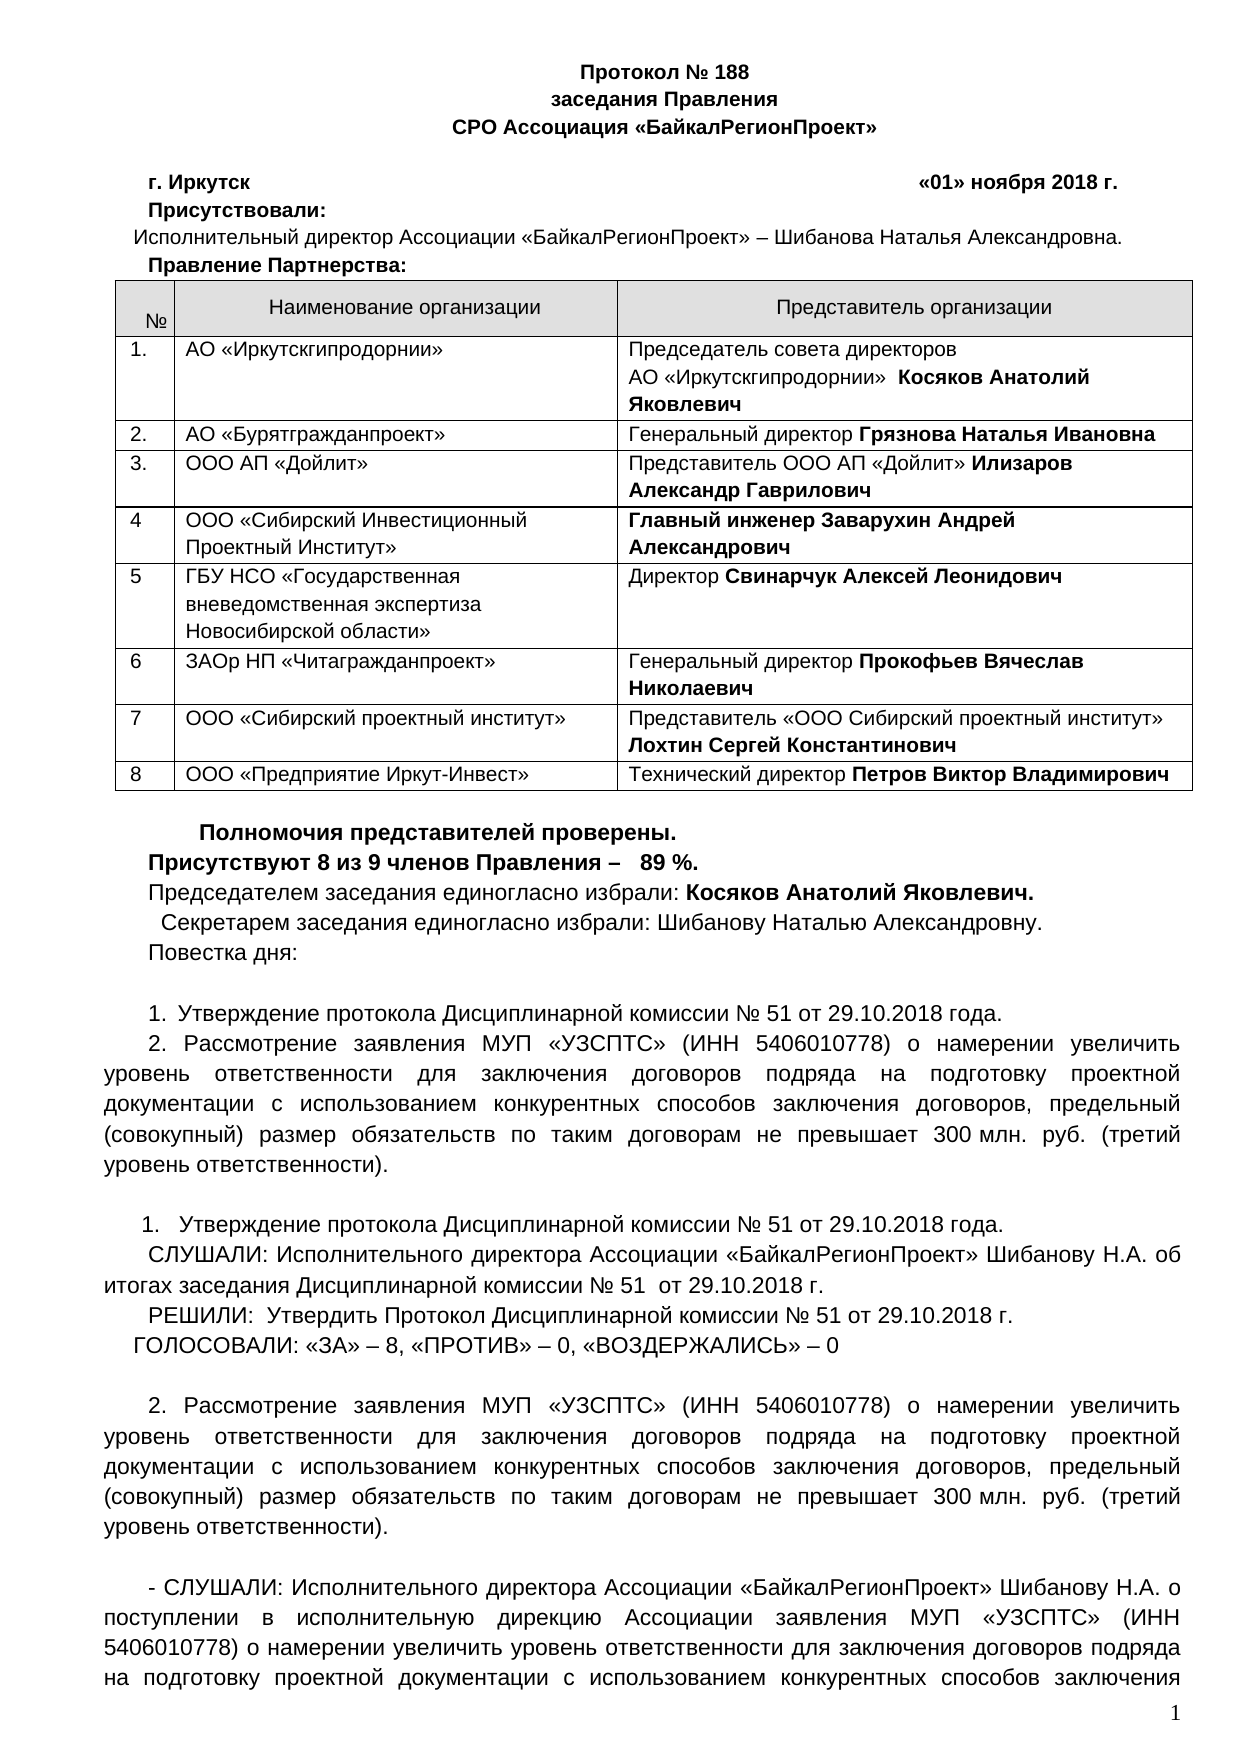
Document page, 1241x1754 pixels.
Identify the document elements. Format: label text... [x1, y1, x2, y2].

table_cell Технический директор Петров Виктор Владимирович [618, 762, 1192, 790]
table_cell ООО «Сибирский проектный институт» [175, 705, 617, 761]
table_cell Председатель совета директоров АО «Иркутскгипродорнии» Косяков Анатолий Яковлевич [618, 337, 1192, 420]
text Правление Партнерства: [103, 253, 1181, 277]
table_cell 2. [116, 421, 174, 450]
subtitle заседания Правления [103, 87, 1181, 111]
table_cell ГБУ НСО «Государственная вневедомственная экспертиза Новосибирской области» [175, 564, 617, 647]
table_cell АО «Иркутскгипродорнии» [175, 337, 617, 420]
text 2. Рассмотрение заявления МУП «УЗСПТС» (ИНН 5406010778) о намерении увеличить уровень ответственности для заключения договоров подряда на подготовку проектной документации с использованием конкурентных способов заключения договоров, предельный (совокупный) размер обязательств по таким договорам не превышает 300 млн. руб. (третий уровень ответственности). [103, 1392, 1181, 1540]
table_cell 6 [116, 649, 174, 704]
text Полномочия представителей проверены. [103, 818, 1181, 845]
table_cell 1. [116, 337, 174, 420]
table_cell 4 [116, 508, 174, 563]
table_cell 7 [116, 705, 174, 761]
subtitle Протокол № 188 [103, 60, 1181, 84]
table_cell 3. [116, 451, 174, 506]
table_header Наименование организации [175, 281, 617, 336]
text Исполнительный директор Ассоциации «БайкалРегионПроект» – Шибанова Наталья Александровна. [89, 225, 1181, 249]
table_cell Директор Свинарчук Алексей Леонидович [618, 564, 1192, 647]
table_cell ЗАОр НП «Читагражданпроект» [175, 649, 617, 704]
text Присутствовали: [103, 198, 1181, 222]
table_header № [116, 281, 174, 336]
list Утверждение протокола Дисциплинарной комиссии № 51 от 29.10.2018 года. [141, 1211, 1181, 1238]
text СЛУШАЛИ: Исполнительного директора Ассоциации «БайкалРегионПроект» Шибанову Н.А. об итогах заседания Дисциплинарной комиссии № 51 от 29.10.2018 г. [103, 1241, 1181, 1298]
list Утверждение протокола Дисциплинарной комиссии № 51 от 29.10.2018 года. [103, 1000, 1181, 1026]
table_cell Генеральный директор Прокофьев Вячеслав Николаевич [618, 649, 1192, 704]
table_header Представитель организации [618, 281, 1192, 336]
text СРО Ассоциация «БайкалРегионПроект» [103, 115, 1181, 139]
table_cell ООО «Предприятие Иркут-Инвест» [175, 762, 617, 790]
table_cell Представитель «ООО Сибирский проектный институт» Лохтин Сергей Константинович [618, 705, 1192, 761]
text Председателем заседания единогласно избрали: Косяков Анатолий Яковлевич. [103, 879, 1181, 905]
text Повестка дня: [103, 939, 1181, 966]
text Присутствуют 8 из 9 членов Правления – 89 %. [103, 849, 1181, 875]
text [103, 1574, 1181, 1691]
table_cell Генеральный директор Грязнова Наталья Ивановна [618, 421, 1192, 450]
text 2. Рассмотрение заявления МУП «УЗСПТС» (ИНН 5406010778) о намерении увеличить уровень ответственности для заключения договоров подряда на подготовку проектной документации с использованием конкурентных способов заключения договоров, предельный (совокупный) размер обязательств по таким договорам не превышает 300 млн. руб. (третий уровень ответственности). [103, 1030, 1181, 1177]
text ГОЛОСОВАЛИ: «ЗА» – 8, «ПРОТИВ» – 0, «ВОЗДЕРЖАЛИСЬ» – 0 [103, 1332, 1181, 1358]
table_cell Представитель ООО АП «Дойлит» Илизаров Александр Гаврилович [618, 451, 1192, 506]
table_cell ООО «Сибирский Инвестиционный Проектный Институт» [175, 508, 617, 563]
text г. Иркутск «01» ноября 2018 г. [103, 170, 1181, 194]
table_cell 8 [116, 762, 174, 790]
table_cell АО «Бурятгражданпроект» [175, 421, 617, 450]
table_cell 5 [116, 564, 174, 647]
table_cell ООО АП «Дойлит» [175, 451, 617, 506]
text РЕШИЛИ: Утвердить Протокол Дисциплинарной комиссии № 51 от 29.10.2018 г. [103, 1302, 1181, 1328]
table_cell Главный инженер Заварухин Андрей Александрович [618, 508, 1192, 563]
text Секретарем заседания единогласно избрали: Шибанову Наталью Александровну. [103, 909, 1181, 936]
